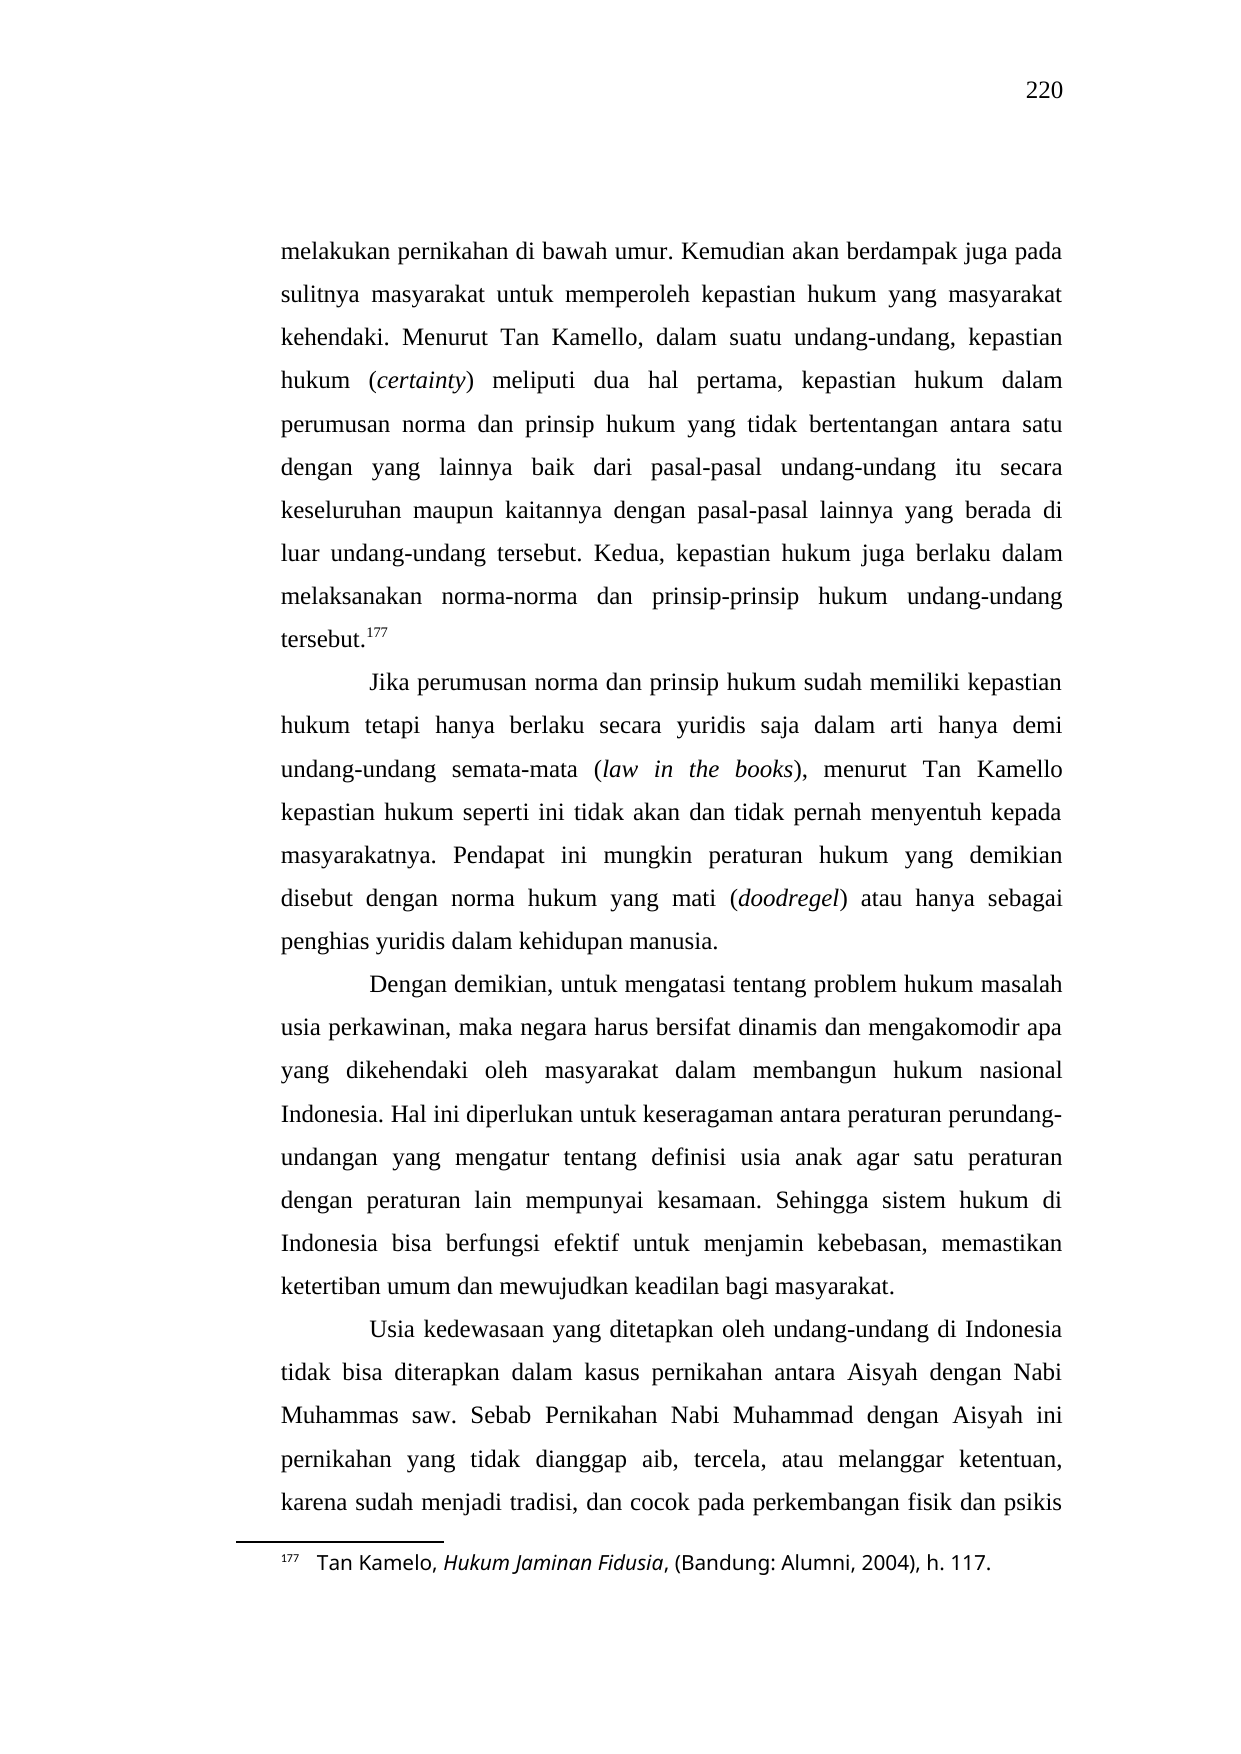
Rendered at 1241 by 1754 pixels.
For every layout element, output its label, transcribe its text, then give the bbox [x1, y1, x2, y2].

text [281, 1314, 1063, 1516]
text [281, 236, 1063, 653]
text Dengan demikian, untuk mengatasi tentang problem hukum masalah usia perkawinan, maka negara harus bersifat dinamis dan mengakomodir apa yang dikehendaki oleh masyarakat dalam membangun hukum nasional Indonesia. Hal ini diperlukan untuk keseragaman antara peraturan perundang-undangan yang mengatur tentang definisi usia anak agar satu peraturan dengan peraturan lain mempunyai kesamaan. Sehingga sistem hukum di Indonesia bisa berfungsi efektif untuk menjamin kebebasan, memastikan ketertiban umum dan mewujudkan keadilan bagi masyarakat. [281, 969, 1063, 1300]
text Jika perumusan norma dan prinsip hukum sudah memiliki kepastian hukum tetapi hanya berlaku secara yuridis saja dalam arti hanya demi undang-undang semata-mata (law in the books), menurut Tan Kamello kepastian hukum seperti ini tidak akan dan tidak pernah menyentuh kepada masyarakatnya. Pendapat ini mungkin peraturan hukum yang demikian disebut dengan norma hukum yang mati (doodregel) atau hanya sebagai penghias yuridis dalam kehidupan manusia. [281, 667, 1063, 955]
